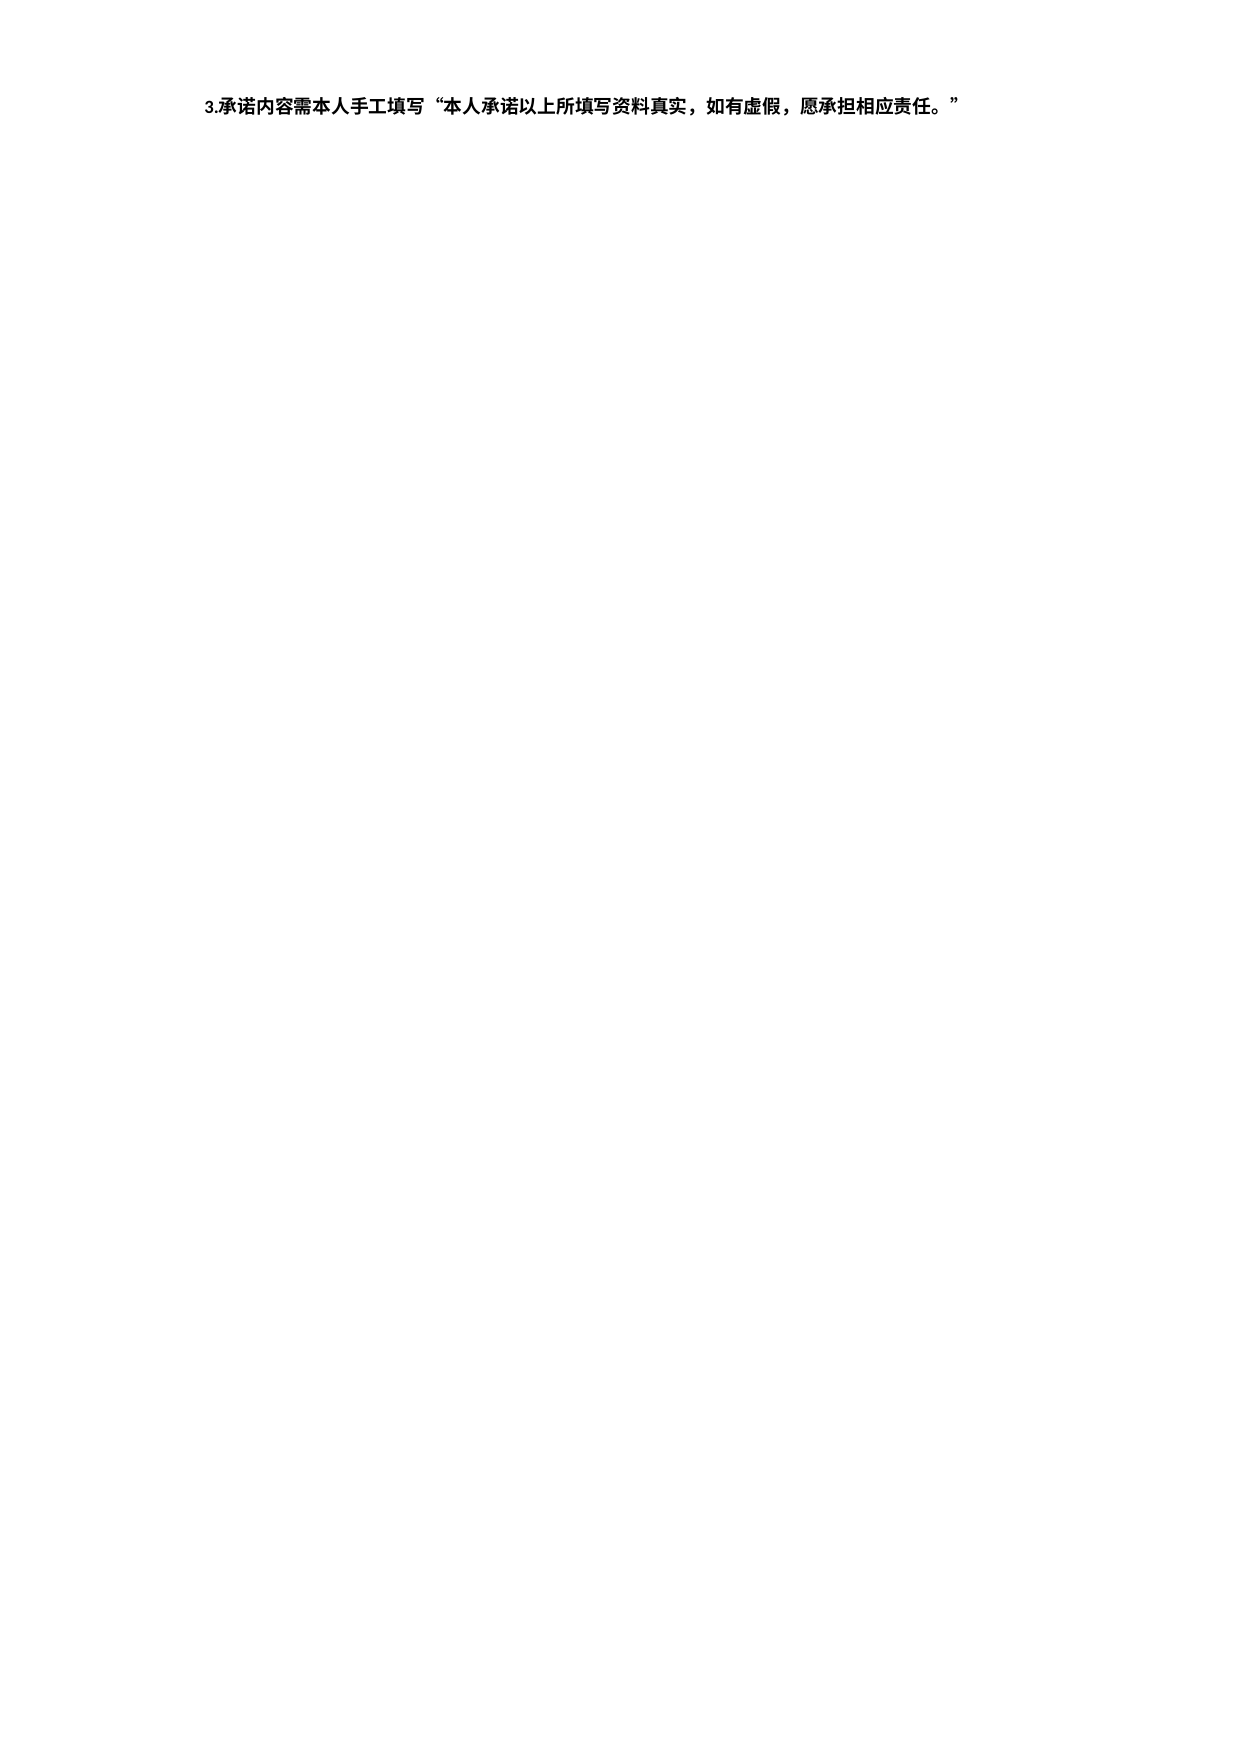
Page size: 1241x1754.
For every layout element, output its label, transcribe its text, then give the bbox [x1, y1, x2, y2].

text 3.承诺内容需本人手工填写“本人承诺以上所填写资料真实，如有虚假，愿承担相应责任。” [187, 92, 1053, 119]
